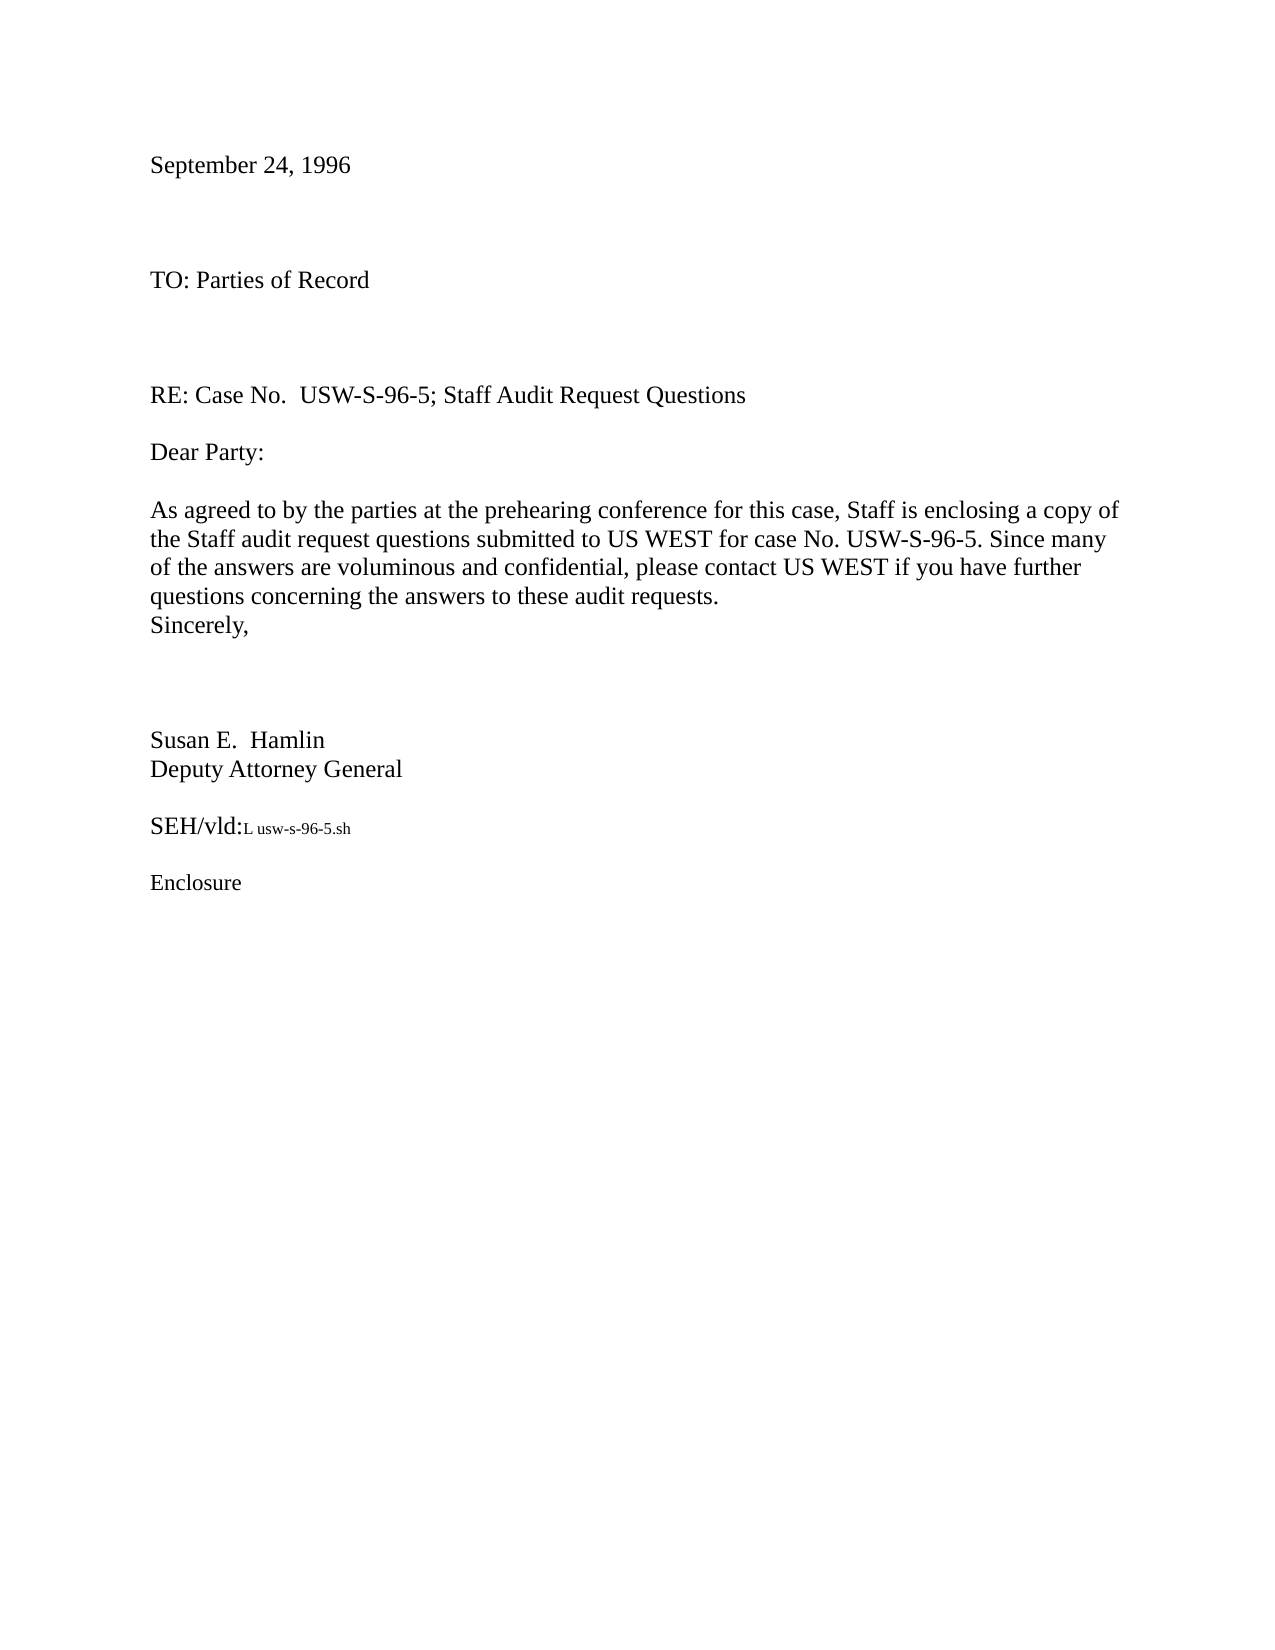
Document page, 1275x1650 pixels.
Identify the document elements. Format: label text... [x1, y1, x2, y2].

text As agreed to by the parties at the prehearing conference for this case, Staff is enclosing a copy of the Staff audit request questions submitted to US WEST for case No. USW-S-96-5. Since many of the answers are voluminous and confidential, please contact US WEST if you have further questions concerning the answers to these audit requests. [150, 495, 1125, 610]
text Enclosure [150, 869, 1125, 895]
text TO: Parties of Record [150, 265, 1125, 294]
text Deputy Attorney General [150, 754, 1125, 782]
text Susan E. Hamlin [150, 725, 1125, 754]
text September 24, 1996 [150, 150, 1125, 179]
text Dear Party: [150, 437, 1125, 466]
text RE: Case No. USW-S-96-5; Staff Audit Request Questions [150, 380, 1125, 409]
text Sincerely, [150, 610, 1125, 639]
text SEH/vld:L usw-s-96-5.sh [150, 811, 1125, 840]
